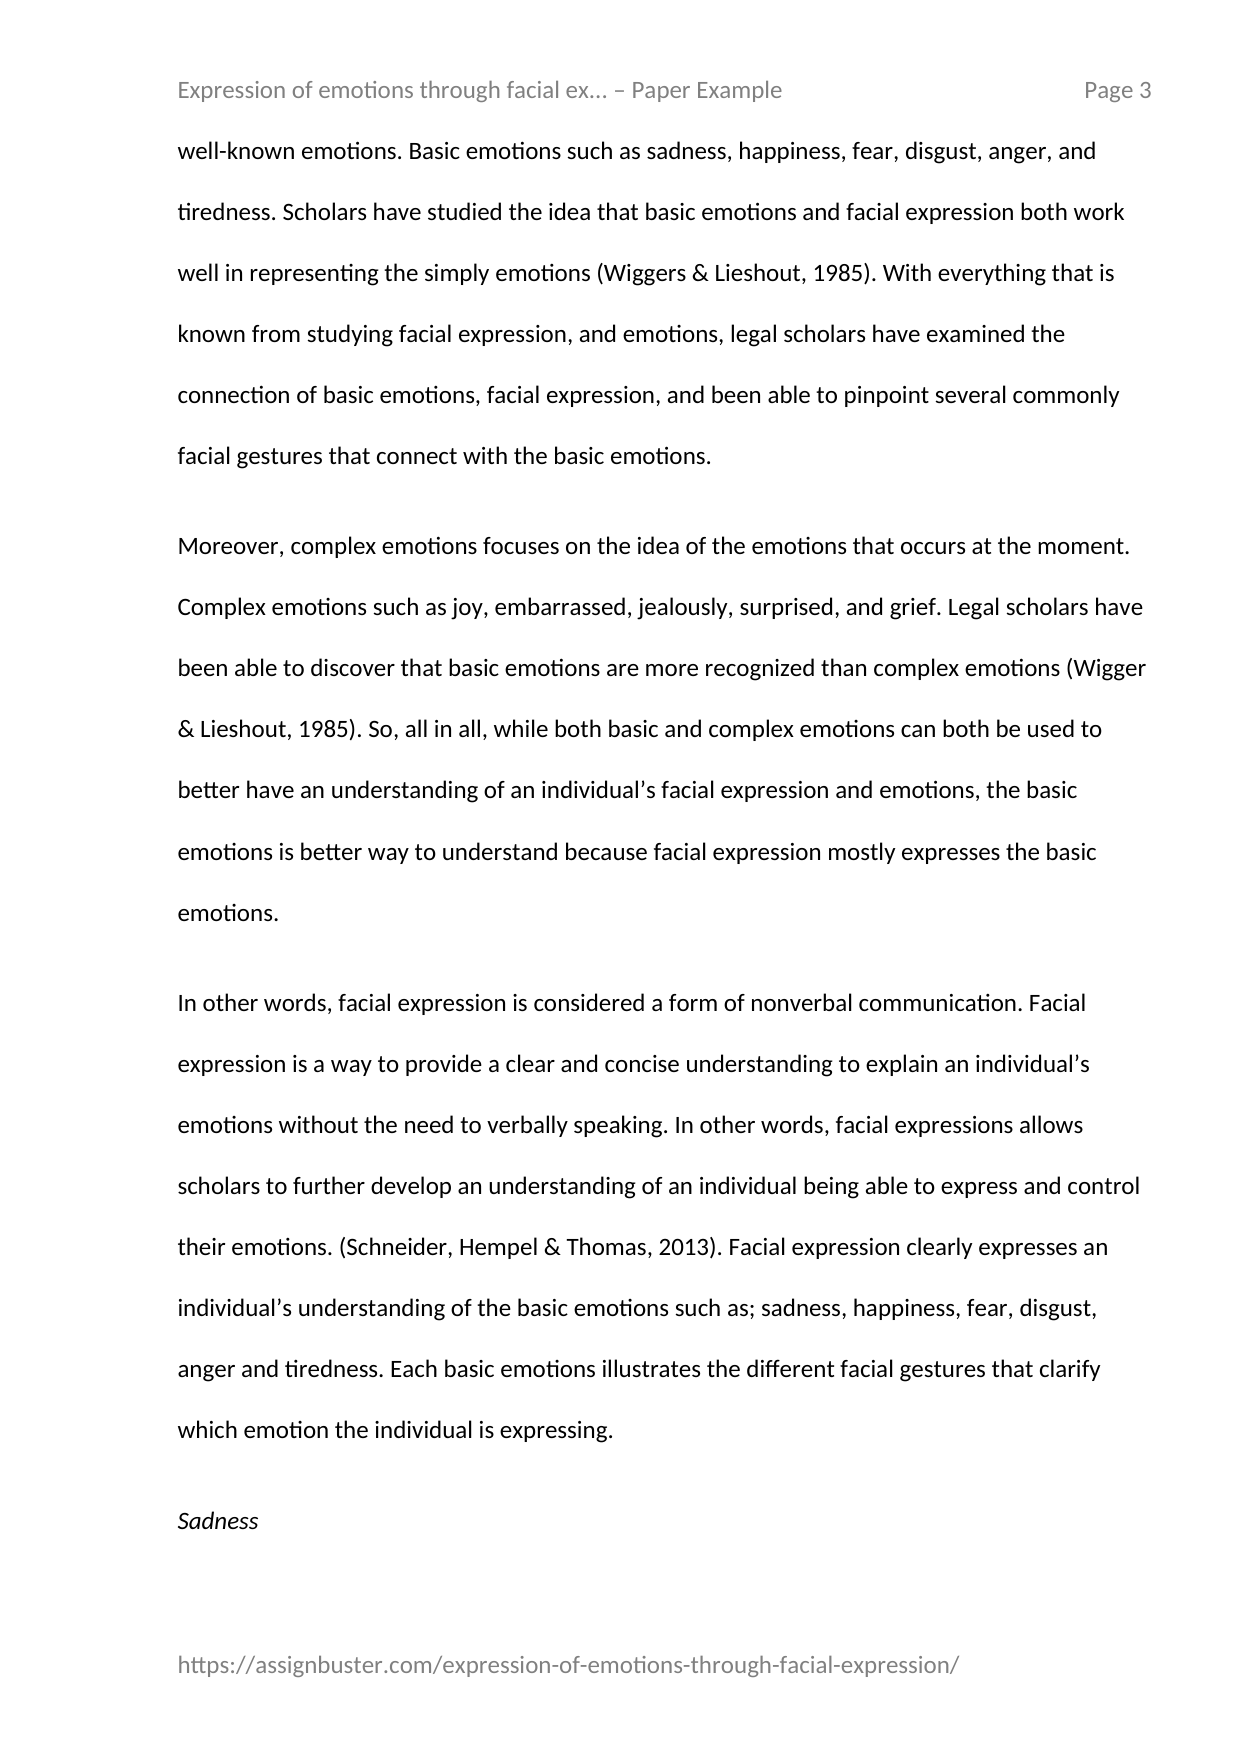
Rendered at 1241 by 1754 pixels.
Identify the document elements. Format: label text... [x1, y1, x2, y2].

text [177, 135, 1152, 471]
text Moreover, complex emotions focuses on the idea of the emotions that occurs at the moment. Complex emotions such as joy, embarrassed, jealously, surprised, and grief. Legal scholars have been able to discover that basic emotions are more recognized than complex emotions (Wigger & Lieshout, 1985). So, all in all, while both basic and complex emotions can both be used to better have an understanding of an individual’s facial expression and emotions, the basic emotions is better way to understand because facial expression mostly expresses the basic emotions. [177, 531, 1152, 927]
text Sadness [177, 1505, 1152, 1536]
text In other words, facial expression is considered a form of nonverbal communication. Facial expression is a way to provide a clear and concise understanding to explain an individual’s emotions without the need to verbally speaking. In other words, facial expressions allows scholars to further develop an understanding of an individual being able to express and control their emotions. (Schneider, Hempel & Thomas, 2013). Facial expression clearly expresses an individual’s understanding of the basic emotions such as; sadness, happiness, fear, disgust, anger and tiredness. Each basic emotions illustrates the different facial gestures that clarify which emotion the individual is expressing. [177, 987, 1152, 1445]
